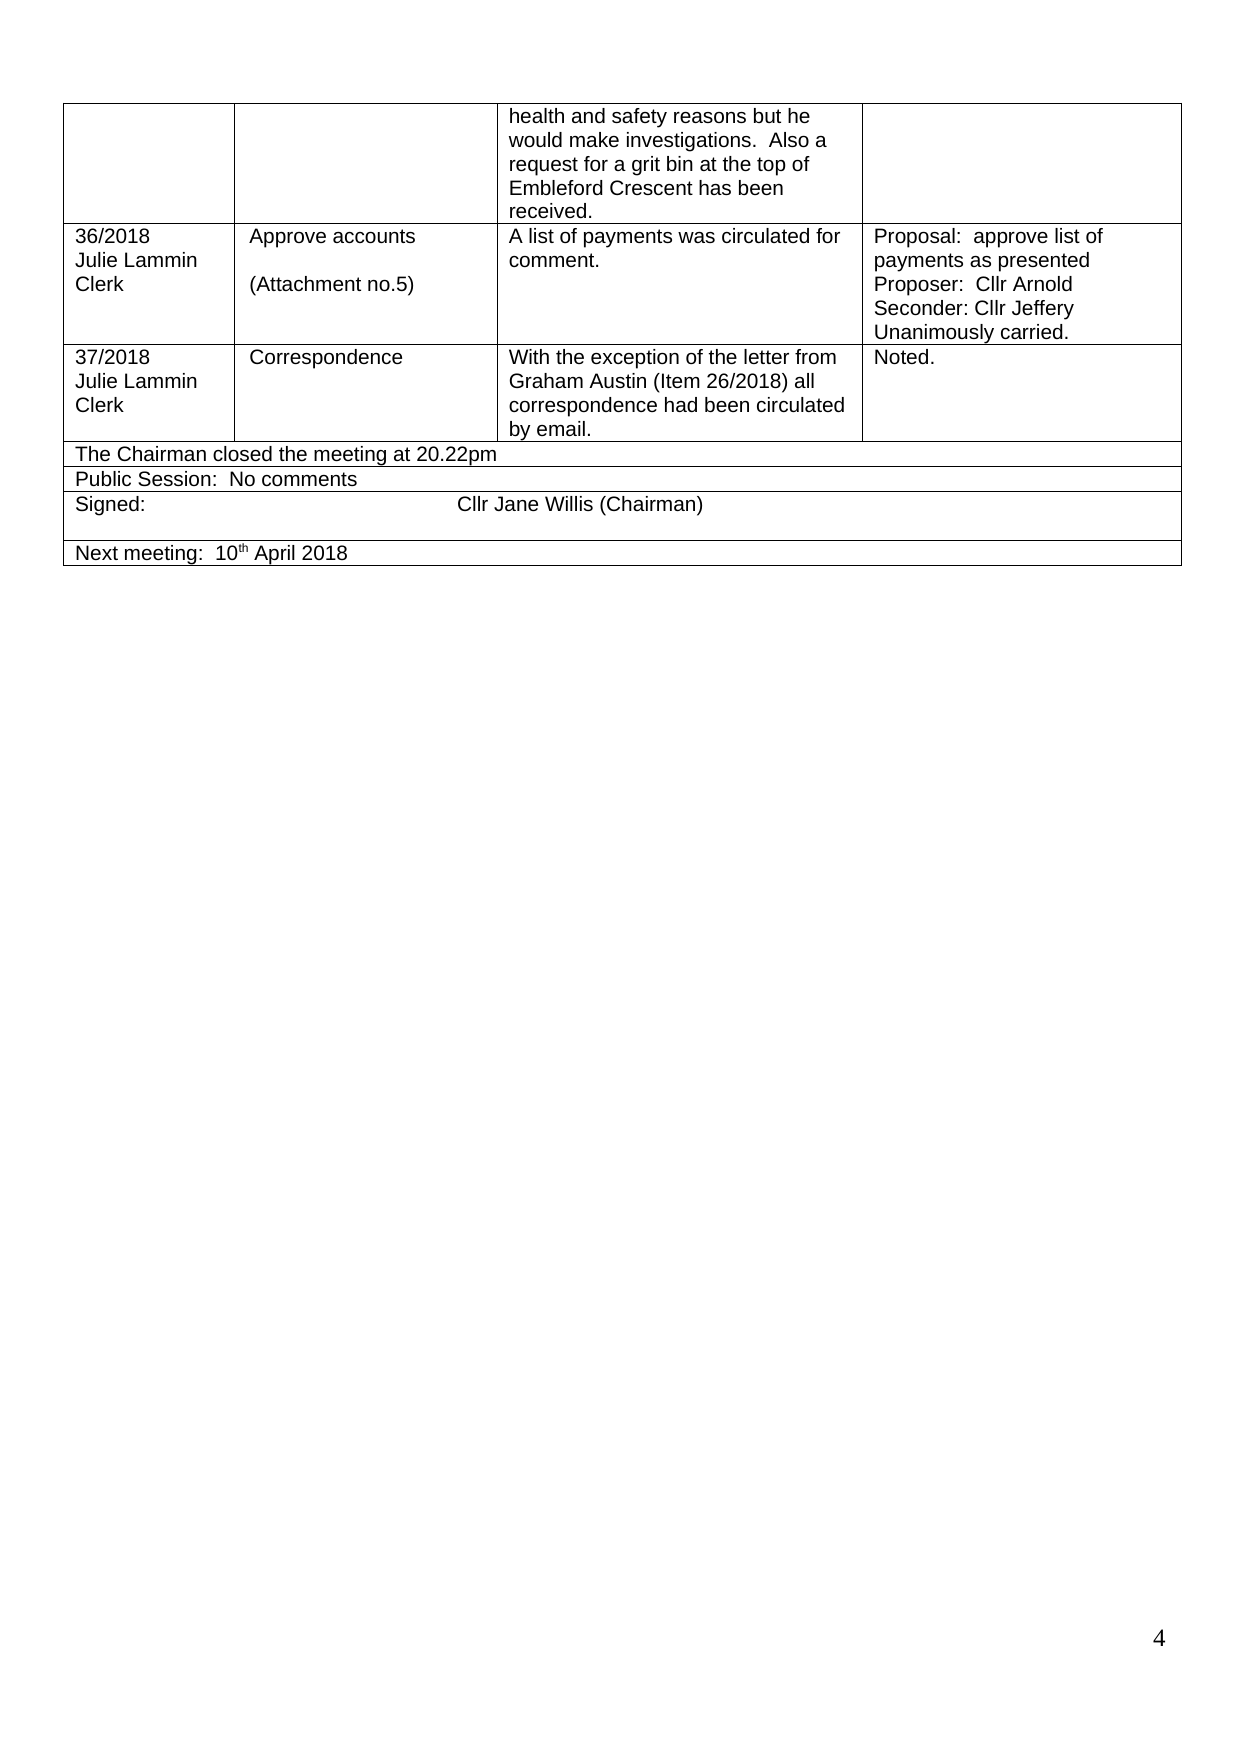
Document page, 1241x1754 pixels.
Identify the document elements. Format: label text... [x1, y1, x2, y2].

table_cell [498, 104, 862, 223]
table_cell A list of payments was circulated for comment. [498, 224, 862, 344]
table_cell Noted. [863, 345, 1181, 441]
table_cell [235, 104, 497, 223]
table_cell Next meeting: 10th April 2018 [64, 541, 1181, 565]
table_cell Public Session: No comments [64, 467, 1181, 491]
table_cell The Chairman closed the meeting at 20.22pm [64, 442, 1181, 466]
table_cell 37/2018 Julie Lammin Clerk [64, 345, 234, 441]
table_cell Approve accounts (Attachment no.5) [235, 224, 497, 344]
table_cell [64, 104, 234, 223]
table_cell 36/2018 Julie Lammin Clerk [64, 224, 234, 344]
table_cell Signed: Cllr Jane Willis (Chairman) [64, 492, 1181, 540]
table_cell With the exception of the letter from Graham Austin (Item 26/2018) all correspondence had been circulated by email. [498, 345, 862, 441]
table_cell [863, 104, 1181, 223]
table_cell Proposal: approve list of payments as presented Proposer: Cllr Arnold Seconder: Cllr Jeffery Unanimously carried. [863, 224, 1181, 344]
table_cell Correspondence [235, 345, 497, 441]
